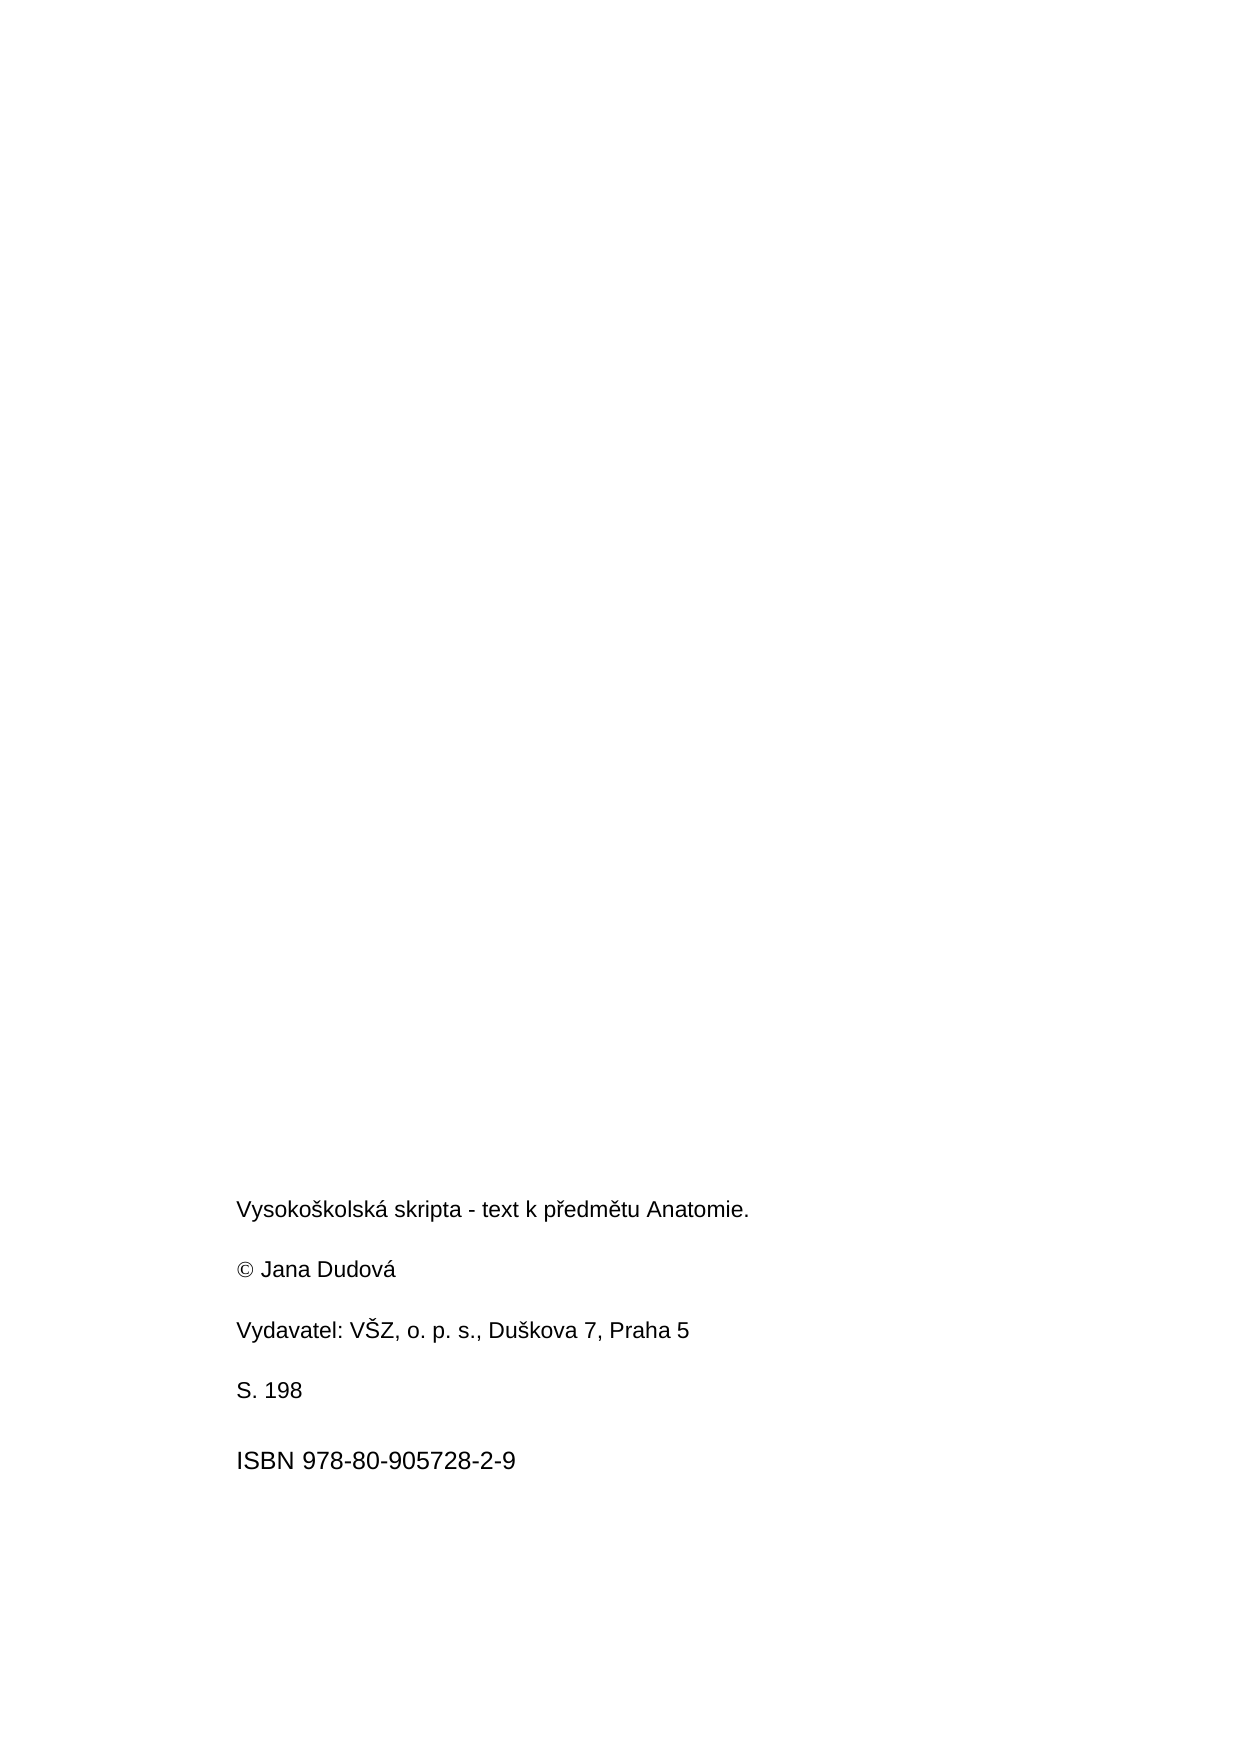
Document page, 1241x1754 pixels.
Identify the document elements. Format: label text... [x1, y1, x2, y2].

text Jana Dudová [236, 1256, 1093, 1283]
text ISBN 978-80-905728-2-9 [236, 1446, 1093, 1474]
text Vydavatel: VŠZ, o. p. s., Duškova 7, Praha 5 [236, 1317, 1093, 1343]
text Vysokoškolská skripta - text k předmětu Anatomie. [236, 1196, 1093, 1222]
text S. 198 [236, 1377, 1093, 1403]
